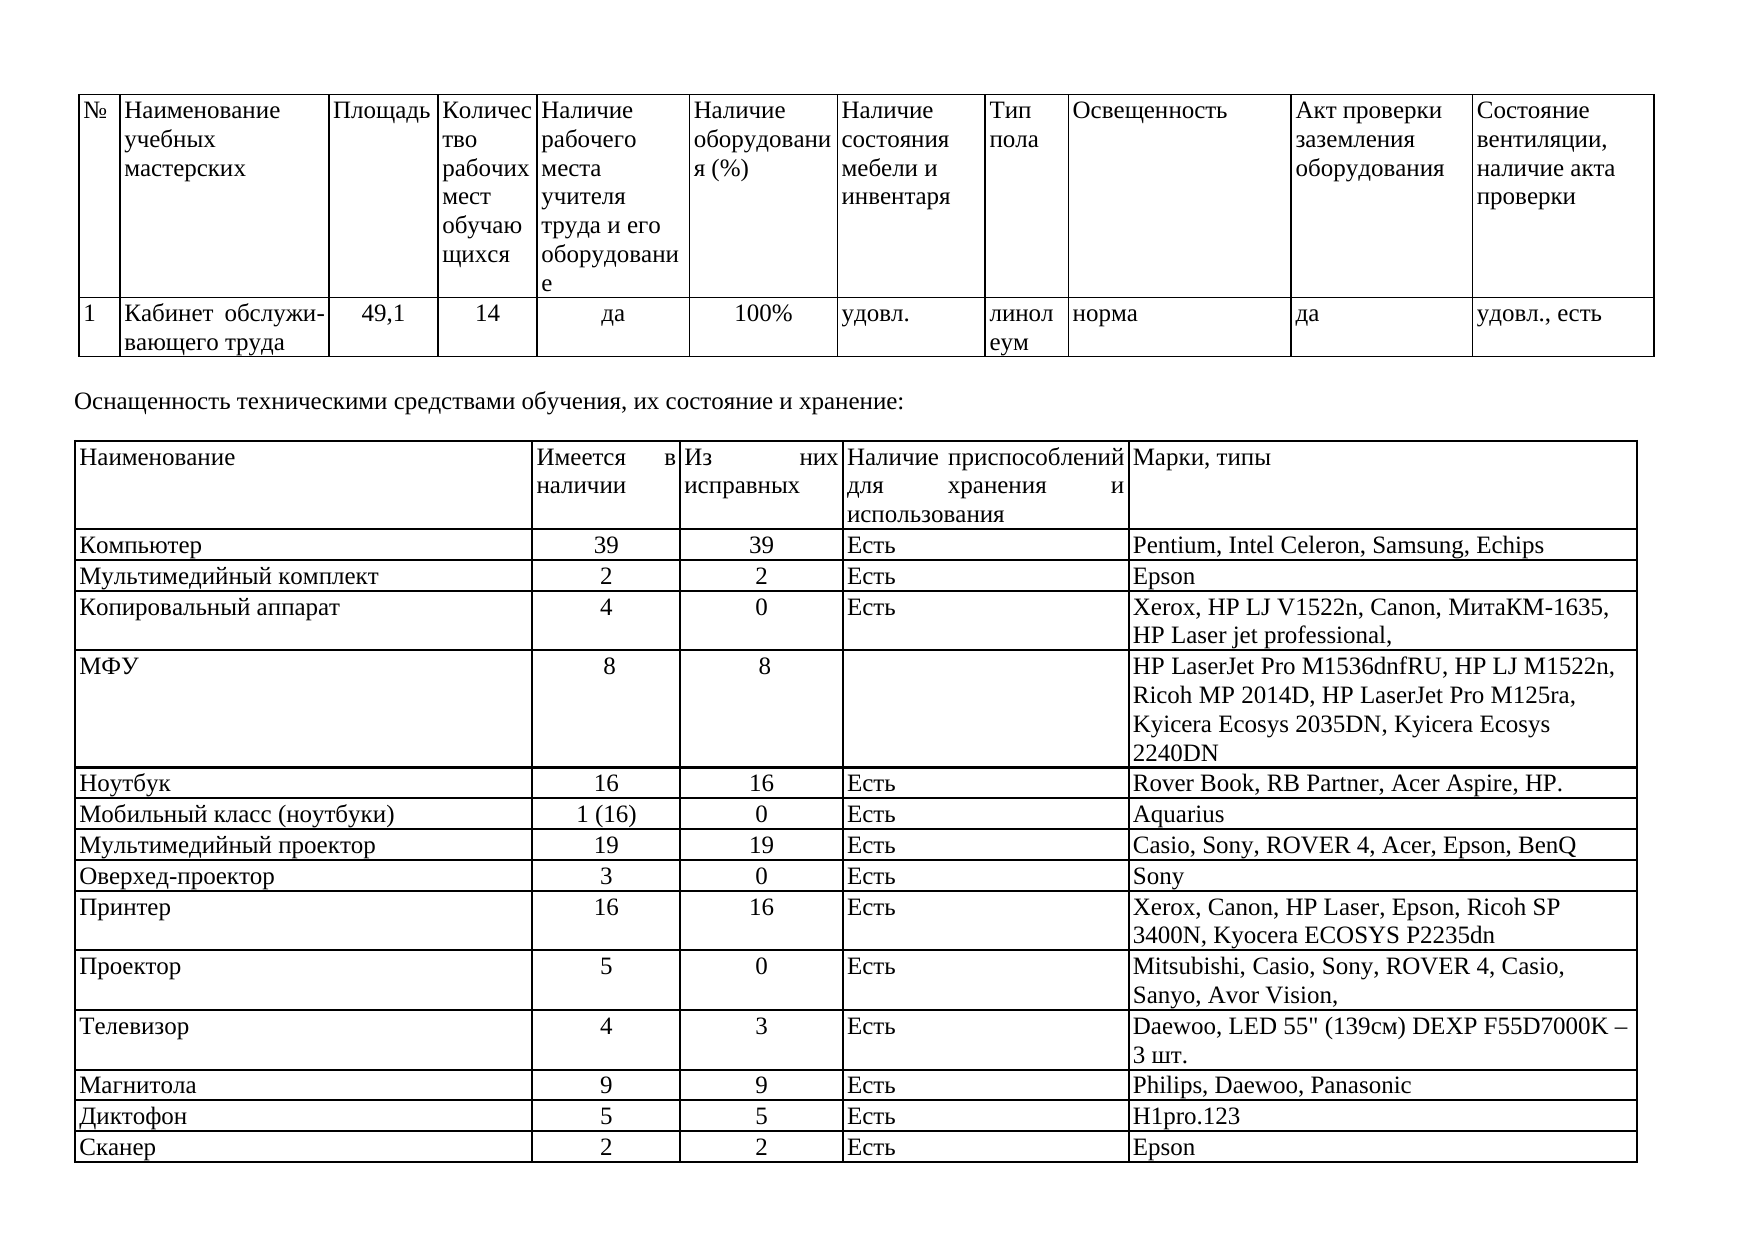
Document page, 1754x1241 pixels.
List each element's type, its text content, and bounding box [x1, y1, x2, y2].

table_cell 8 [681, 651, 842, 766]
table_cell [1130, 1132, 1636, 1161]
table_cell 19 [681, 830, 842, 859]
table_header Наличие приспособлений для хранения и использования [844, 442, 1128, 528]
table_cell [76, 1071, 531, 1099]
table_header Количество рабочих мест обучающихся [439, 95, 536, 296]
table_cell удовл., есть [1473, 298, 1653, 356]
table_cell Есть [844, 530, 1128, 559]
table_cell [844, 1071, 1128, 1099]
table_header Освещенность [1069, 95, 1290, 296]
table_cell 0 [681, 861, 842, 890]
table_cell Мобильный класс (ноутбуки) [76, 799, 531, 828]
table_header № [80, 95, 119, 296]
table_cell Мультимедийный проектор [76, 830, 531, 859]
table_header Марки, типы [1130, 442, 1636, 528]
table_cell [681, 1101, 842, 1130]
table_cell Оверхед-проектор [76, 861, 531, 890]
table_header Из них исправных [681, 442, 842, 528]
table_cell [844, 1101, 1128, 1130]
table_cell 3 [533, 861, 679, 890]
table_cell 16 [533, 769, 679, 797]
table_cell удовл. [838, 298, 984, 356]
table_cell Есть [844, 830, 1128, 859]
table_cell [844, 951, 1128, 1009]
table_cell Rover Book, RB Partner, Acer Aspire, HP. [1130, 769, 1636, 797]
table_cell Есть [844, 592, 1128, 649]
table_cell 2 [533, 561, 679, 590]
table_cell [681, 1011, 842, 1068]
table_cell 5 [533, 951, 679, 1009]
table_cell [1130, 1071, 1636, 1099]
table_cell Есть [844, 561, 1128, 590]
table_cell 100% [690, 298, 837, 356]
table_cell 4 [533, 592, 679, 649]
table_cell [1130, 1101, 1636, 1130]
table_cell Xerox, HP LJ V1522n, Canon, МитаКМ-1635, HP Laser jet professional, [1130, 592, 1636, 649]
table_cell Проектор [76, 951, 531, 1009]
table_cell Epson [1130, 561, 1636, 590]
table_cell 39 [533, 530, 679, 559]
table_cell Принтер [76, 892, 531, 949]
table_cell 16 [533, 892, 679, 949]
table_cell Ноутбук [76, 769, 531, 797]
table_cell Копировальный аппарат [76, 592, 531, 649]
table_cell Мультимедийный комплект [76, 561, 531, 590]
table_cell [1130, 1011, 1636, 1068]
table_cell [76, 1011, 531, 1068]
table_cell да [538, 298, 689, 356]
table_cell линолеум [986, 298, 1068, 356]
text Оснащенность техническими средствами обучения, их состояние и хранение: [74, 386, 1636, 414]
table_cell Pentium, Intel Celeron, Samsung, Echips [1130, 530, 1636, 559]
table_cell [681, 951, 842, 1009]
table_header Тип пола [986, 95, 1068, 296]
table_cell 2 [681, 561, 842, 590]
table_header Площадь [330, 95, 437, 296]
table_cell Есть [844, 861, 1128, 890]
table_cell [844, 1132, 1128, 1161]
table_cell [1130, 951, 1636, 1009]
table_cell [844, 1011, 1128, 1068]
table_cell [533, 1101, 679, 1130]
table_cell норма [1069, 298, 1290, 356]
table_cell HP LaserJet Pro M1536dnfRU, HP LJ M1522n, Ricoh MP 2014D, HP LaserJet Pro M125ra, Kyicera Ecosys 2035DN, Kyicera Ecosys 2240DN [1130, 651, 1636, 766]
table_cell 1 (16) [533, 799, 679, 828]
table_header Наличие состояния мебели и инвентаря [838, 95, 984, 296]
table_header Имеется в наличии [533, 442, 679, 528]
table_header Наименование [76, 442, 531, 528]
table_cell 8 [533, 651, 679, 766]
table_cell Aquarius [1130, 799, 1636, 828]
table_cell Xerox, Canon, HP Laser, Epson, Ricoh SP 3400N, Kyocera ECOSYS P2235dn [1130, 892, 1636, 949]
table_cell Есть [844, 769, 1128, 797]
table_header Акт проверки заземления оборудования [1292, 95, 1472, 296]
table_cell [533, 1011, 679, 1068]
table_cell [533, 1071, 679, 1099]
table_cell 16 [681, 892, 842, 949]
table_cell Компьютер [76, 530, 531, 559]
table_cell Сasio, Sony, ROVER 4, Acer, Epson, BenQ [1130, 830, 1636, 859]
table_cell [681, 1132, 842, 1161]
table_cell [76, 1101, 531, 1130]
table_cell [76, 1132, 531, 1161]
table_cell Есть [844, 799, 1128, 828]
table_header Состояние вентиляции, наличие акта проверки [1473, 95, 1653, 296]
table_cell 0 [681, 799, 842, 828]
table_cell [844, 651, 1128, 766]
table_cell 14 [439, 298, 536, 356]
table_cell Кабинет обслужи-вающего труда [121, 298, 328, 356]
table_cell 19 [533, 830, 679, 859]
table_cell МФУ [76, 651, 531, 766]
table_header Наименование учебных мастерских [121, 95, 328, 296]
table_header Наличие рабочего места учителя труда и его оборудование [538, 95, 689, 296]
table_cell Sony [1130, 861, 1636, 890]
table_cell да [1292, 298, 1472, 356]
table_cell 16 [681, 769, 842, 797]
table_cell Есть [844, 892, 1128, 949]
table_cell 1 [80, 298, 119, 356]
table_cell 49,1 [330, 298, 437, 356]
table_header Наличие оборудования (%) [690, 95, 837, 296]
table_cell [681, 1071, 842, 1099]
table_cell 39 [681, 530, 842, 559]
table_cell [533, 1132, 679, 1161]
table_cell 0 [681, 592, 842, 649]
